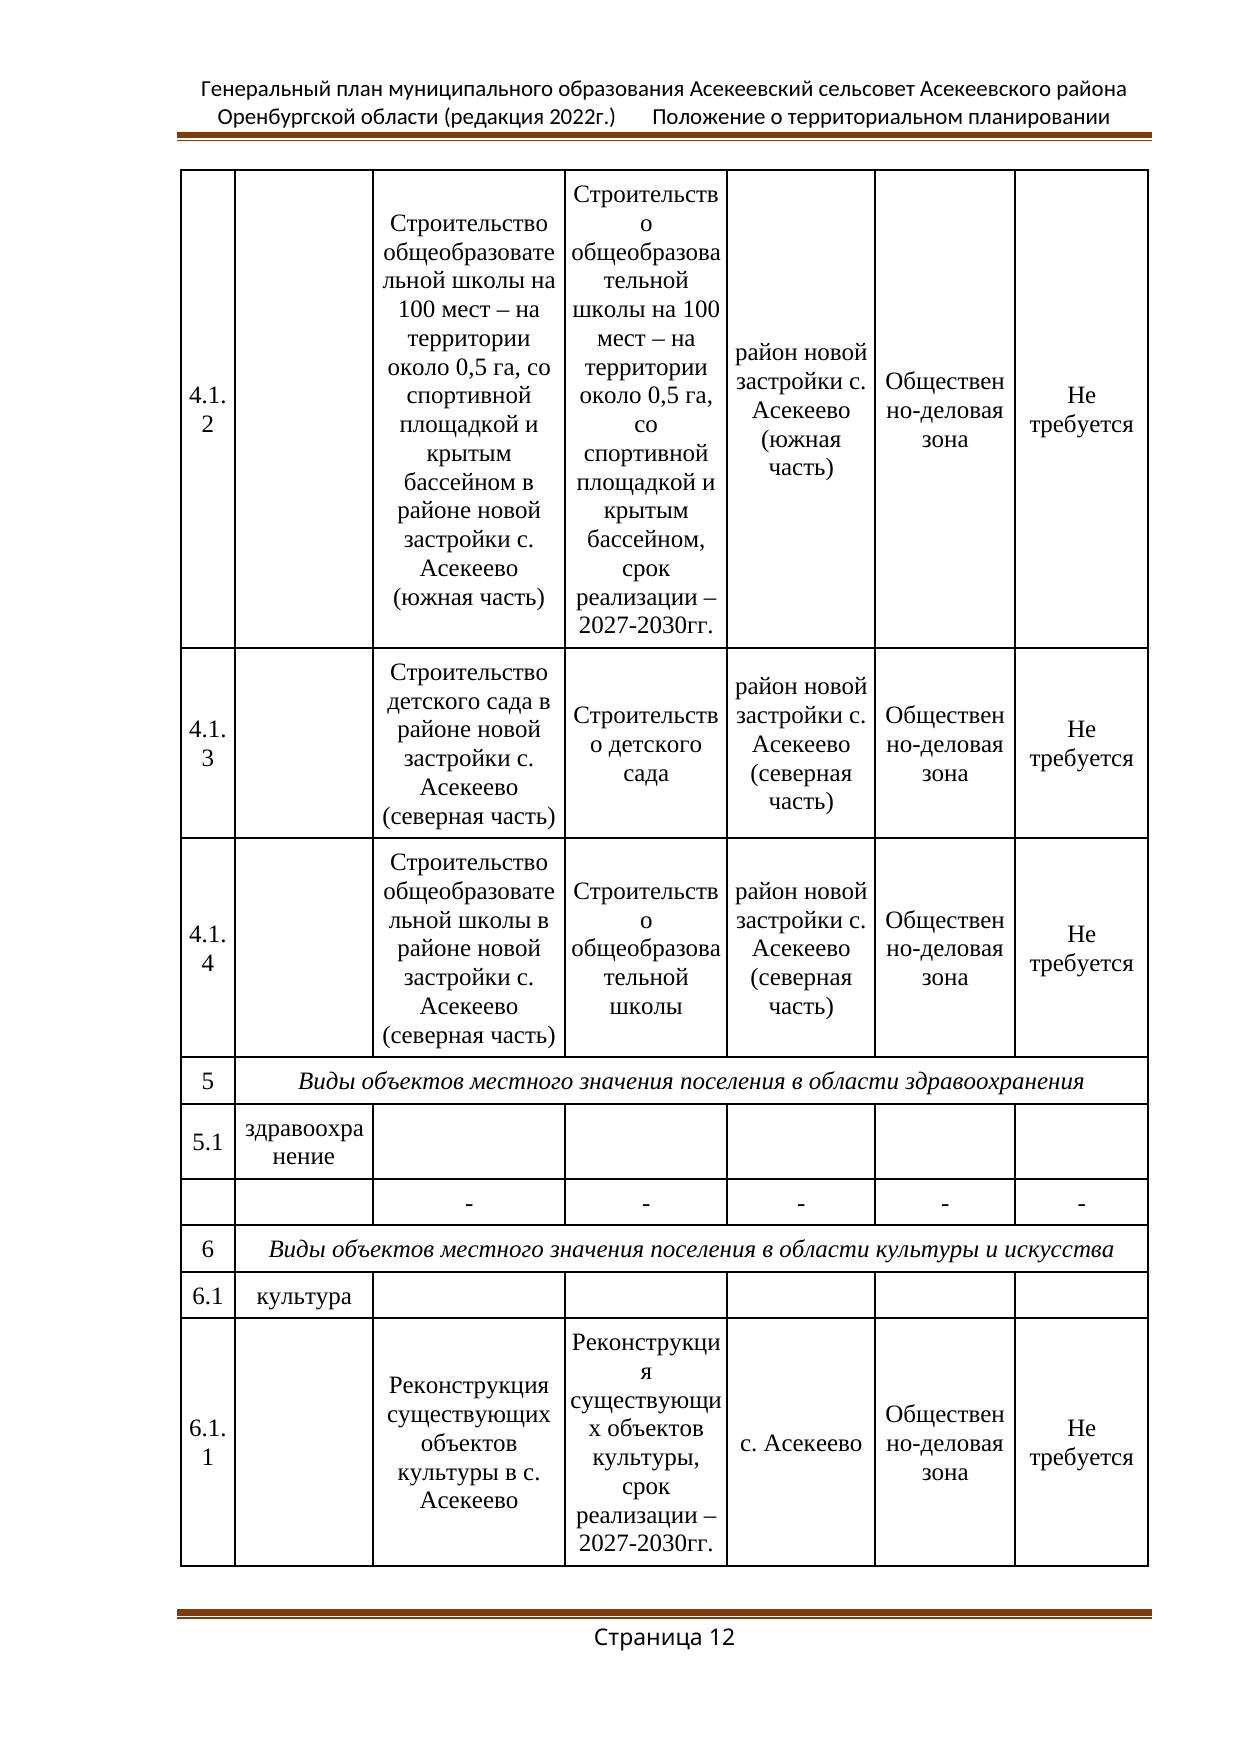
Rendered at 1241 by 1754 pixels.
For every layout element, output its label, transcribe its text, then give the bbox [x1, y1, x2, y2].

table_cell Строительство общеобразовательной школы [566, 839, 726, 1056]
table_cell [728, 1273, 874, 1317]
table_cell [374, 1273, 564, 1317]
table_cell [236, 839, 372, 1056]
table_cell [236, 1180, 372, 1224]
table_cell Реконструкция существующих объектов культуры, срок реализации – 2027-2030гг. [566, 1319, 726, 1565]
table_cell Строительство общеобразовательной школы на 100 мест – на территории около 0,5 га, со спортивной площадкой и крытым бассейном, срок реализации – 2027-2030гг. [566, 171, 726, 647]
table_cell район новой застройки с. Асекеево (северная часть) [728, 649, 874, 837]
table_cell 6 [182, 1226, 234, 1271]
table_cell Виды объектов местного значения поселения в области культуры и искусства [236, 1226, 1147, 1271]
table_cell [728, 171, 874, 647]
table_cell здравоохранение [236, 1105, 372, 1178]
table_cell - [728, 1180, 874, 1224]
table_cell Строительство общеобразовательной школы на 100 мест – на территории около 0,5 га, со спортивной площадкой и крытым бассейном в районе новой застройки с. Асекеево (южная часть) [374, 171, 564, 647]
table_cell 4.1.4 [182, 839, 234, 1056]
table_cell [876, 1273, 1014, 1317]
table_cell Не требуется [1016, 649, 1147, 837]
table_cell Строительство детского сада [566, 649, 726, 837]
table_cell 6.1 [182, 1273, 234, 1317]
table_cell - [1016, 1180, 1147, 1224]
table_cell с. Асекеево [728, 1319, 874, 1565]
table_cell [236, 171, 372, 647]
table_cell - [374, 1180, 564, 1224]
table_cell 5 [182, 1058, 234, 1103]
table_cell [566, 1105, 726, 1178]
table_cell 4.1.2 [182, 171, 234, 647]
table_cell Реконструкция существующих объектов культуры в с. Асекеево [374, 1319, 564, 1565]
table_cell [374, 1105, 564, 1178]
table_cell 4.1.3 [182, 649, 234, 837]
table_cell [1016, 1105, 1147, 1178]
table_cell Строительство детского сада в районе новой застройки с. Асекеево (северная часть) [374, 649, 564, 837]
table_cell - [876, 1180, 1014, 1224]
table_cell Строительство общеобразовательной школы в районе новой застройки с. Асекеево (северная часть) [374, 839, 564, 1056]
table_cell Виды объектов местного значения поселения в области здравоохранения [236, 1058, 1147, 1103]
table_cell культура [236, 1273, 372, 1317]
table_cell [876, 1105, 1014, 1178]
table_cell - [566, 1180, 726, 1224]
table_cell Не требуется [1016, 1319, 1147, 1565]
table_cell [876, 171, 1014, 647]
table_cell [182, 1180, 234, 1224]
table_cell 5.1 [182, 1105, 234, 1178]
table_cell Не требуется [1016, 839, 1147, 1056]
table_cell 6.1.1 [182, 1319, 234, 1565]
table_cell район новой застройки с. Асекеево (северная часть) [728, 839, 874, 1056]
table_cell [236, 649, 372, 837]
table_cell Не требуется [1016, 171, 1147, 647]
table_cell Общественно-деловая зона [876, 649, 1014, 837]
table_cell [1016, 1273, 1147, 1317]
table_cell [728, 1105, 874, 1178]
table_cell Общественно-деловая зона [876, 839, 1014, 1056]
table_cell [236, 1319, 372, 1565]
table_cell [566, 1273, 726, 1317]
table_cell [876, 1319, 1014, 1565]
